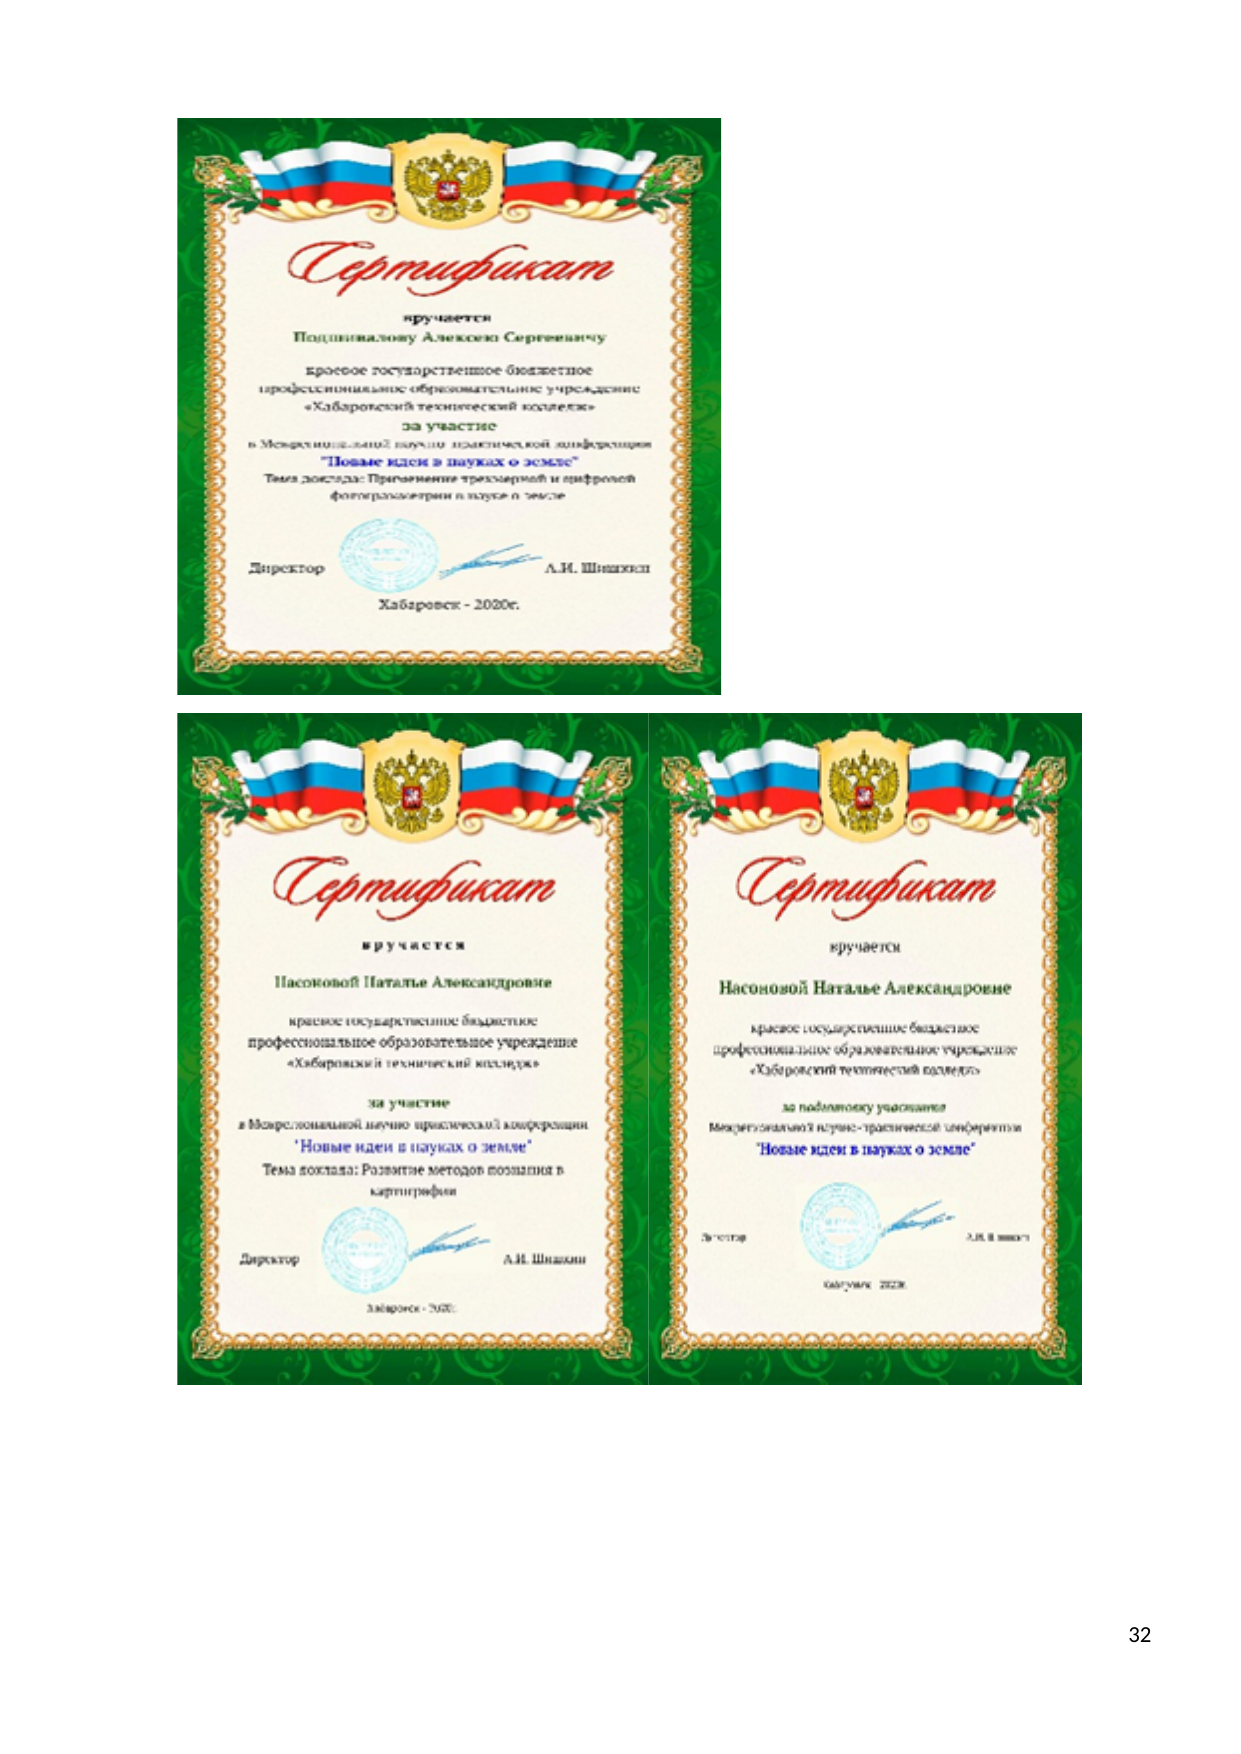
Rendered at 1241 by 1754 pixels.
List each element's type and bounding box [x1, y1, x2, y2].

picture [177, 118, 722, 695]
picture [177, 713, 1082, 1385]
